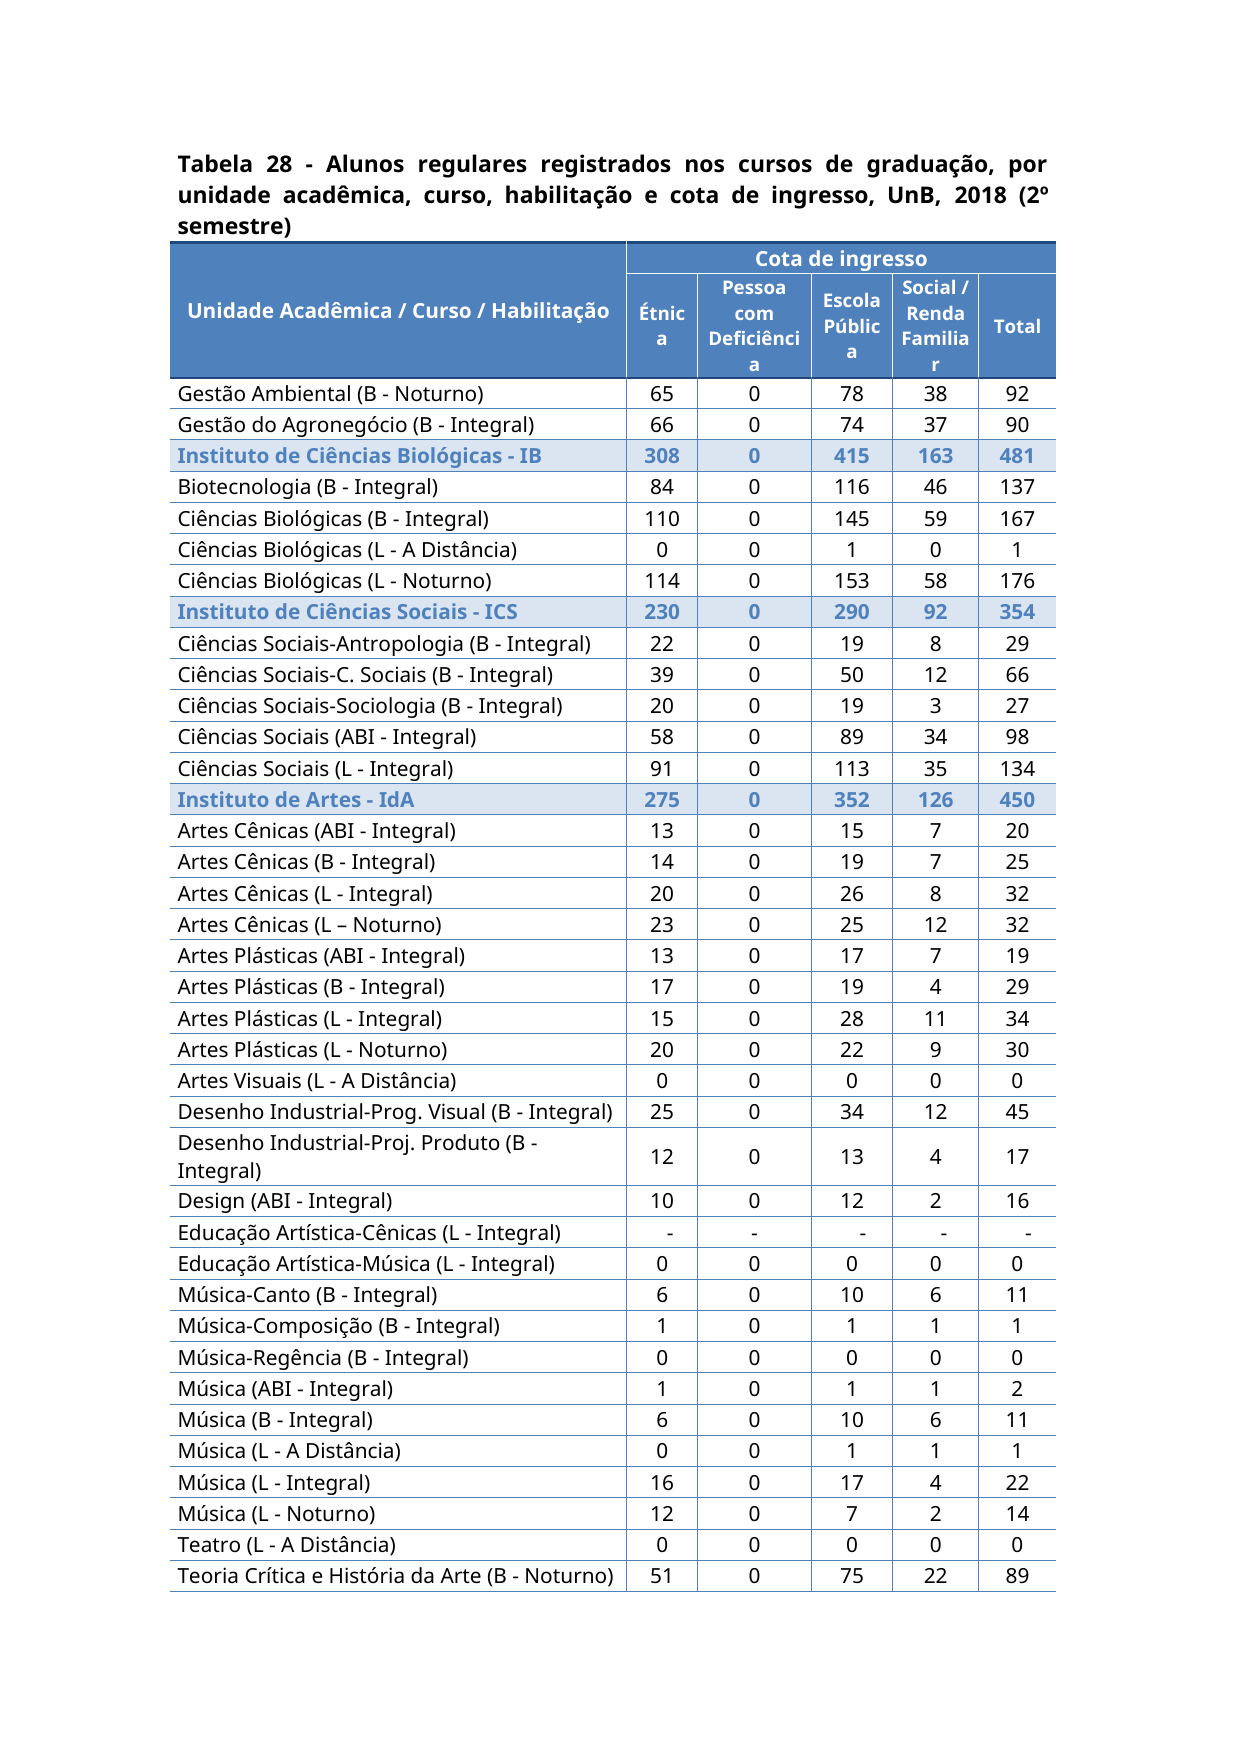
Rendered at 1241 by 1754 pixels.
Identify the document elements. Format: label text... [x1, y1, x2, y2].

table_cell 20 [979, 815, 1056, 846]
table_cell Música (B - Integral) [170, 1405, 626, 1435]
table_cell 0 [698, 722, 811, 752]
table_cell 0 [698, 1003, 811, 1033]
table_cell 0 [893, 1342, 978, 1372]
table_cell 0 [979, 1248, 1056, 1278]
table_cell Social / Renda Familiar [893, 274, 978, 377]
table_cell 50 [812, 659, 892, 689]
table_cell 27 [979, 690, 1056, 721]
table_cell 10 [812, 1405, 892, 1435]
table_cell 1 [627, 1311, 697, 1341]
table_cell 15 [627, 1003, 697, 1033]
table_cell 19 [812, 847, 892, 877]
table_cell 29 [979, 972, 1056, 1002]
table_cell 1 [979, 1436, 1056, 1466]
table_cell 0 [698, 784, 811, 814]
table_cell 13 [812, 1128, 892, 1185]
table_cell 0 [698, 565, 811, 596]
table_cell Artes Cênicas (ABI - Integral) [170, 815, 626, 846]
table_cell 137 [979, 472, 1056, 502]
table_cell 1 [812, 534, 892, 564]
table_cell 1 [627, 1373, 697, 1403]
table_cell 1 [893, 1311, 978, 1341]
table_cell Artes Visuais (L - A Distância) [170, 1065, 626, 1096]
table_cell 3 [893, 690, 978, 721]
table_cell Gestão Ambiental (B - Noturno) [170, 379, 626, 408]
table_cell 66 [979, 659, 1056, 689]
table_cell 7 [893, 815, 978, 846]
table_cell 116 [812, 472, 892, 502]
table_cell 22 [627, 628, 697, 658]
table_cell 29 [979, 628, 1056, 658]
table_cell 8 [893, 878, 978, 908]
table_cell 58 [627, 722, 697, 752]
table_cell 65 [627, 379, 697, 408]
table_cell Desenho Industrial-Prog. Visual (B - Integral) [170, 1097, 626, 1127]
table_cell 2 [979, 1373, 1056, 1403]
table_cell 110 [627, 503, 697, 533]
table_cell 4 [893, 972, 978, 1002]
table_cell 0 [698, 628, 811, 658]
table_cell Instituto de Ciências Biológicas - IB [170, 440, 626, 471]
table_cell 12 [812, 1186, 892, 1216]
table_cell 0 [893, 1065, 978, 1096]
table_cell 51 [627, 1561, 697, 1591]
table_cell 12 [627, 1498, 697, 1528]
table_cell 17 [812, 940, 892, 971]
table_cell 30 [979, 1034, 1056, 1064]
table_cell 134 [979, 753, 1056, 783]
table_cell Ciências Sociais (ABI - Integral) [170, 722, 626, 752]
table_cell 35 [893, 753, 978, 783]
table_cell 0 [627, 1436, 697, 1466]
table_cell 126 [893, 784, 978, 814]
table_cell Design (ABI - Integral) [170, 1186, 626, 1216]
table_cell Artes Plásticas (B - Integral) [170, 972, 626, 1002]
table_cell Total [979, 274, 1056, 377]
table_cell 12 [893, 909, 978, 939]
table_cell 114 [627, 565, 697, 596]
table_cell 12 [627, 1128, 697, 1185]
table_cell 13 [627, 815, 697, 846]
table_cell 0 [698, 472, 811, 502]
table_cell 0 [627, 534, 697, 564]
table_cell Ciências Biológicas (L - A Distância) [170, 534, 626, 564]
table_cell 113 [812, 753, 892, 783]
table_cell 0 [627, 1065, 697, 1096]
table_cell 11 [979, 1280, 1056, 1310]
table_cell 32 [979, 909, 1056, 939]
table_cell 0 [698, 379, 811, 408]
table_cell 176 [979, 565, 1056, 596]
table_cell 92 [979, 379, 1056, 408]
table_cell - [698, 1217, 811, 1247]
table_cell 28 [812, 1003, 892, 1033]
table_cell Artes Cênicas (B - Integral) [170, 847, 626, 877]
table_cell 1 [812, 1436, 892, 1466]
table_cell Educação Artística-Cênicas (L - Integral) [170, 1217, 626, 1247]
table_cell Biotecnologia (B - Integral) [170, 472, 626, 502]
table_cell 0 [812, 1248, 892, 1278]
table_cell 16 [979, 1186, 1056, 1216]
table_cell 84 [627, 472, 697, 502]
table_cell 22 [893, 1561, 978, 1591]
table_cell 0 [698, 440, 811, 471]
table_cell 11 [893, 1003, 978, 1033]
table_cell 10 [812, 1280, 892, 1310]
table_cell 0 [979, 1342, 1056, 1372]
table_cell 1 [812, 1373, 892, 1403]
table_cell Artes Cênicas (L – Noturno) [170, 909, 626, 939]
table_cell 7 [893, 847, 978, 877]
table_cell Artes Plásticas (L - Noturno) [170, 1034, 626, 1064]
table_cell 0 [627, 1248, 697, 1278]
table_cell 0 [698, 1561, 811, 1591]
table_cell 8 [893, 628, 978, 658]
table_cell 34 [979, 1003, 1056, 1033]
table_cell 9 [893, 1034, 978, 1064]
table_cell Música-Canto (B - Integral) [170, 1280, 626, 1310]
table_cell 17 [979, 1128, 1056, 1185]
table_cell 290 [812, 597, 892, 627]
table_cell 23 [627, 909, 697, 939]
table_cell 0 [698, 909, 811, 939]
table_cell 13 [627, 940, 697, 971]
table_cell 1 [893, 1373, 978, 1403]
table_cell 25 [979, 847, 1056, 877]
table_cell 0 [698, 878, 811, 908]
table_cell 6 [893, 1280, 978, 1310]
table_cell Cota de ingresso [627, 244, 1056, 273]
table_cell 0 [893, 1248, 978, 1278]
table_cell 16 [627, 1467, 697, 1497]
table_cell 0 [698, 409, 811, 439]
table_cell 17 [812, 1467, 892, 1497]
table_cell 19 [812, 690, 892, 721]
table_cell 98 [979, 722, 1056, 752]
table_cell 145 [812, 503, 892, 533]
table_cell 450 [979, 784, 1056, 814]
table_cell 38 [893, 379, 978, 408]
table_cell 6 [893, 1405, 978, 1435]
table_cell 22 [979, 1467, 1056, 1497]
table_cell 20 [627, 1034, 697, 1064]
table_cell Música (L - Integral) [170, 1467, 626, 1497]
table_cell 0 [812, 1530, 892, 1560]
table_cell 74 [812, 409, 892, 439]
table_cell 90 [979, 409, 1056, 439]
table_cell Artes Plásticas (ABI - Integral) [170, 940, 626, 971]
table_cell 66 [627, 409, 697, 439]
table_cell 0 [698, 815, 811, 846]
table_cell 0 [698, 940, 811, 971]
table_cell Pessoa com Deficiência [698, 274, 811, 377]
table_cell 0 [698, 1311, 811, 1341]
table_cell 34 [812, 1097, 892, 1127]
table_cell 230 [627, 597, 697, 627]
table_cell 163 [893, 440, 978, 471]
table_cell 4 [893, 1128, 978, 1185]
table_cell 0 [698, 659, 811, 689]
table_cell 10 [627, 1186, 697, 1216]
table_cell Ciências Sociais-Antropologia (B - Integral) [170, 628, 626, 658]
table_cell 14 [627, 847, 697, 877]
table_cell 0 [698, 1248, 811, 1278]
table_cell 25 [812, 909, 892, 939]
table_cell 0 [698, 503, 811, 533]
table_cell 0 [979, 1065, 1056, 1096]
table_cell 14 [979, 1498, 1056, 1528]
table_cell Teatro (L - A Distância) [170, 1530, 626, 1560]
table_cell 1 [893, 1436, 978, 1466]
table_cell 1 [979, 1311, 1056, 1341]
table_cell 37 [893, 409, 978, 439]
table_cell 19 [979, 940, 1056, 971]
table_cell Música-Composição (B - Integral) [170, 1311, 626, 1341]
table_cell 0 [698, 1530, 811, 1560]
table_cell 275 [627, 784, 697, 814]
table_cell 0 [698, 1097, 811, 1127]
table_cell 4 [893, 1467, 978, 1497]
table_cell 0 [698, 1186, 811, 1216]
table_cell Gestão do Agronegócio (B - Integral) [170, 409, 626, 439]
table_cell Música (ABI - Integral) [170, 1373, 626, 1403]
table_cell Ciências Sociais (L - Integral) [170, 753, 626, 783]
table_cell 91 [627, 753, 697, 783]
table_cell 0 [698, 847, 811, 877]
table_cell - [979, 1217, 1056, 1247]
table_cell 17 [627, 972, 697, 1002]
table_cell 92 [893, 597, 978, 627]
table_cell Escola Pública [812, 274, 892, 377]
table_cell 6 [627, 1405, 697, 1435]
table_cell 6 [627, 1280, 697, 1310]
table_cell 12 [893, 1097, 978, 1127]
table_cell 308 [627, 440, 697, 471]
table_cell 0 [698, 753, 811, 783]
table_cell Instituto de Ciências Sociais - ICS [170, 597, 626, 627]
table_cell 0 [698, 1065, 811, 1096]
table_cell - [893, 1217, 978, 1247]
table_cell Étnica [627, 274, 697, 377]
table_cell Ciências Sociais-Sociologia (B - Integral) [170, 690, 626, 721]
table_cell 25 [627, 1097, 697, 1127]
table_cell 20 [627, 878, 697, 908]
table_cell 1 [812, 1311, 892, 1341]
table_cell Artes Plásticas (L - Integral) [170, 1003, 626, 1033]
table_cell 0 [698, 1436, 811, 1466]
table_cell Ciências Biológicas (B - Integral) [170, 503, 626, 533]
table_cell - [812, 1217, 892, 1247]
table_cell 15 [812, 815, 892, 846]
table_cell 0 [698, 1280, 811, 1310]
table_cell 0 [627, 1342, 697, 1372]
table_cell Música (L - A Distância) [170, 1436, 626, 1466]
table_cell 7 [812, 1498, 892, 1528]
table_cell 481 [979, 440, 1056, 471]
table_cell 20 [627, 690, 697, 721]
table_cell 7 [893, 940, 978, 971]
table_cell 0 [698, 1467, 811, 1497]
table_cell 58 [893, 565, 978, 596]
table_cell 39 [627, 659, 697, 689]
table_cell 19 [812, 972, 892, 1002]
table_cell 0 [893, 534, 978, 564]
table_cell 78 [812, 379, 892, 408]
table_cell 0 [698, 1405, 811, 1435]
table_cell Ciências Biológicas (L - Noturno) [170, 565, 626, 596]
table_cell 0 [698, 1128, 811, 1185]
table_cell 2 [893, 1498, 978, 1528]
table_cell 0 [698, 1498, 811, 1528]
table_cell 0 [698, 690, 811, 721]
table_cell 352 [812, 784, 892, 814]
table_cell 2 [893, 1186, 978, 1216]
table_cell 1 [979, 534, 1056, 564]
table_cell Teoria Crítica e História da Arte (B - Noturno) [170, 1561, 626, 1591]
table_cell - [627, 1217, 697, 1247]
table_cell 22 [812, 1034, 892, 1064]
table_cell 167 [979, 503, 1056, 533]
table_cell Ciências Sociais-C. Sociais (B - Integral) [170, 659, 626, 689]
table_cell 26 [812, 878, 892, 908]
table_cell 354 [979, 597, 1056, 627]
table_cell Música (L - Noturno) [170, 1498, 626, 1528]
table_cell 415 [812, 440, 892, 471]
table_cell 0 [698, 597, 811, 627]
table_cell 12 [893, 659, 978, 689]
table_cell 0 [698, 1342, 811, 1372]
table_cell Música-Regência (B - Integral) [170, 1342, 626, 1372]
table_cell Instituto de Artes - IdA [170, 784, 626, 814]
table_cell 46 [893, 472, 978, 502]
table_cell 0 [627, 1530, 697, 1560]
table_cell Unidade Acadêmica / Curso / Habilitação [170, 244, 626, 377]
table_cell 0 [698, 534, 811, 564]
table_cell 19 [812, 628, 892, 658]
table_cell 75 [812, 1561, 892, 1591]
table_cell 11 [979, 1405, 1056, 1435]
table_cell Desenho Industrial-Proj. Produto (B - Integral) [170, 1128, 626, 1185]
table_cell Artes Cênicas (L - Integral) [170, 878, 626, 908]
table_cell 89 [979, 1561, 1056, 1591]
table_cell 45 [979, 1097, 1056, 1127]
table_header Tabela 28 - Alunos regulares registrados nos cursos de graduação, por unidade acadêmica, curso, habilitação e cota de ingresso, UnB, 2018 (2º semestre) [170, 148, 1056, 241]
table_cell 59 [893, 503, 978, 533]
table_cell 34 [893, 722, 978, 752]
table_cell Educação Artística-Música (L - Integral) [170, 1248, 626, 1278]
table_cell 0 [812, 1065, 892, 1096]
table_cell 0 [812, 1342, 892, 1372]
table_cell 0 [698, 1034, 811, 1064]
table_cell 0 [698, 1373, 811, 1403]
table_cell 32 [979, 878, 1056, 908]
table_cell 0 [893, 1530, 978, 1560]
table_cell 89 [812, 722, 892, 752]
table_cell 0 [698, 972, 811, 1002]
table_cell 0 [979, 1530, 1056, 1560]
table_cell 153 [812, 565, 892, 596]
